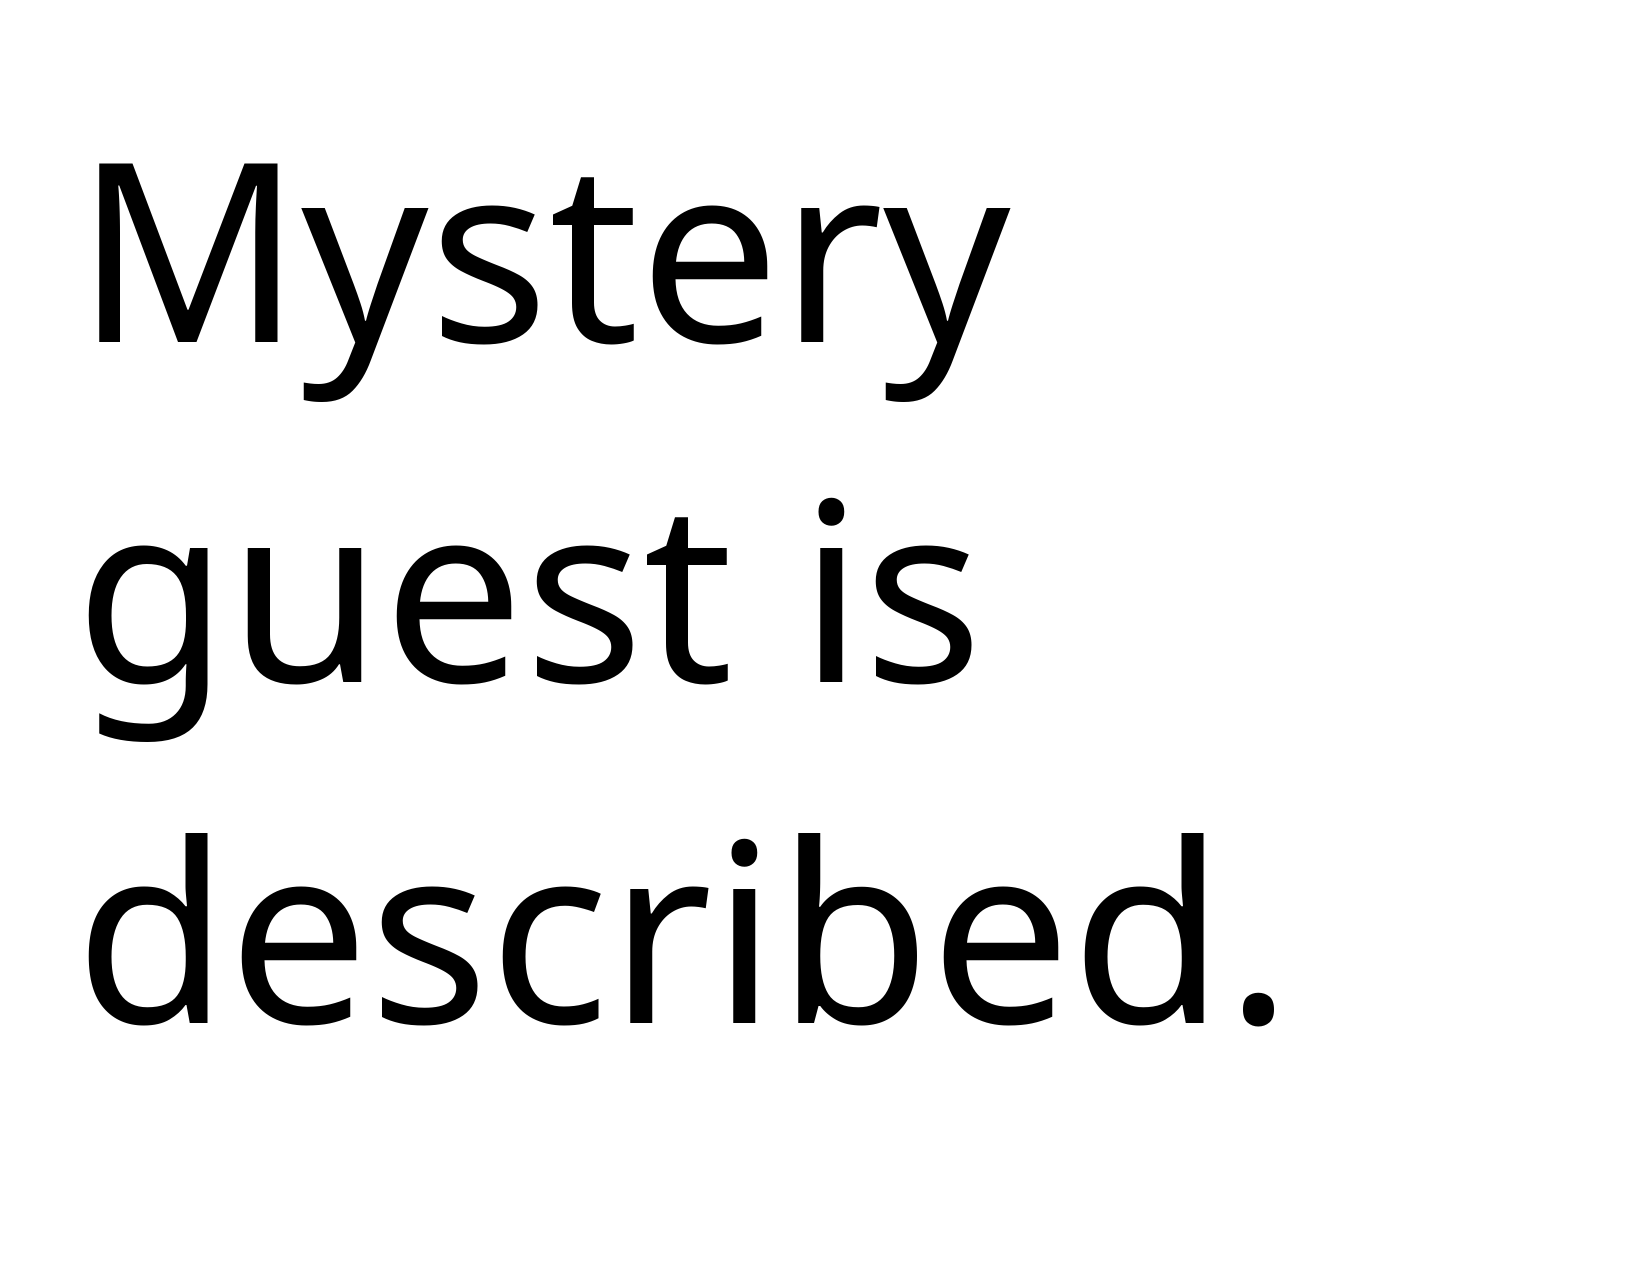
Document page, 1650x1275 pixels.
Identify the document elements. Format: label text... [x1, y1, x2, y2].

text Mystery guest is described. [75, 75, 1575, 1097]
